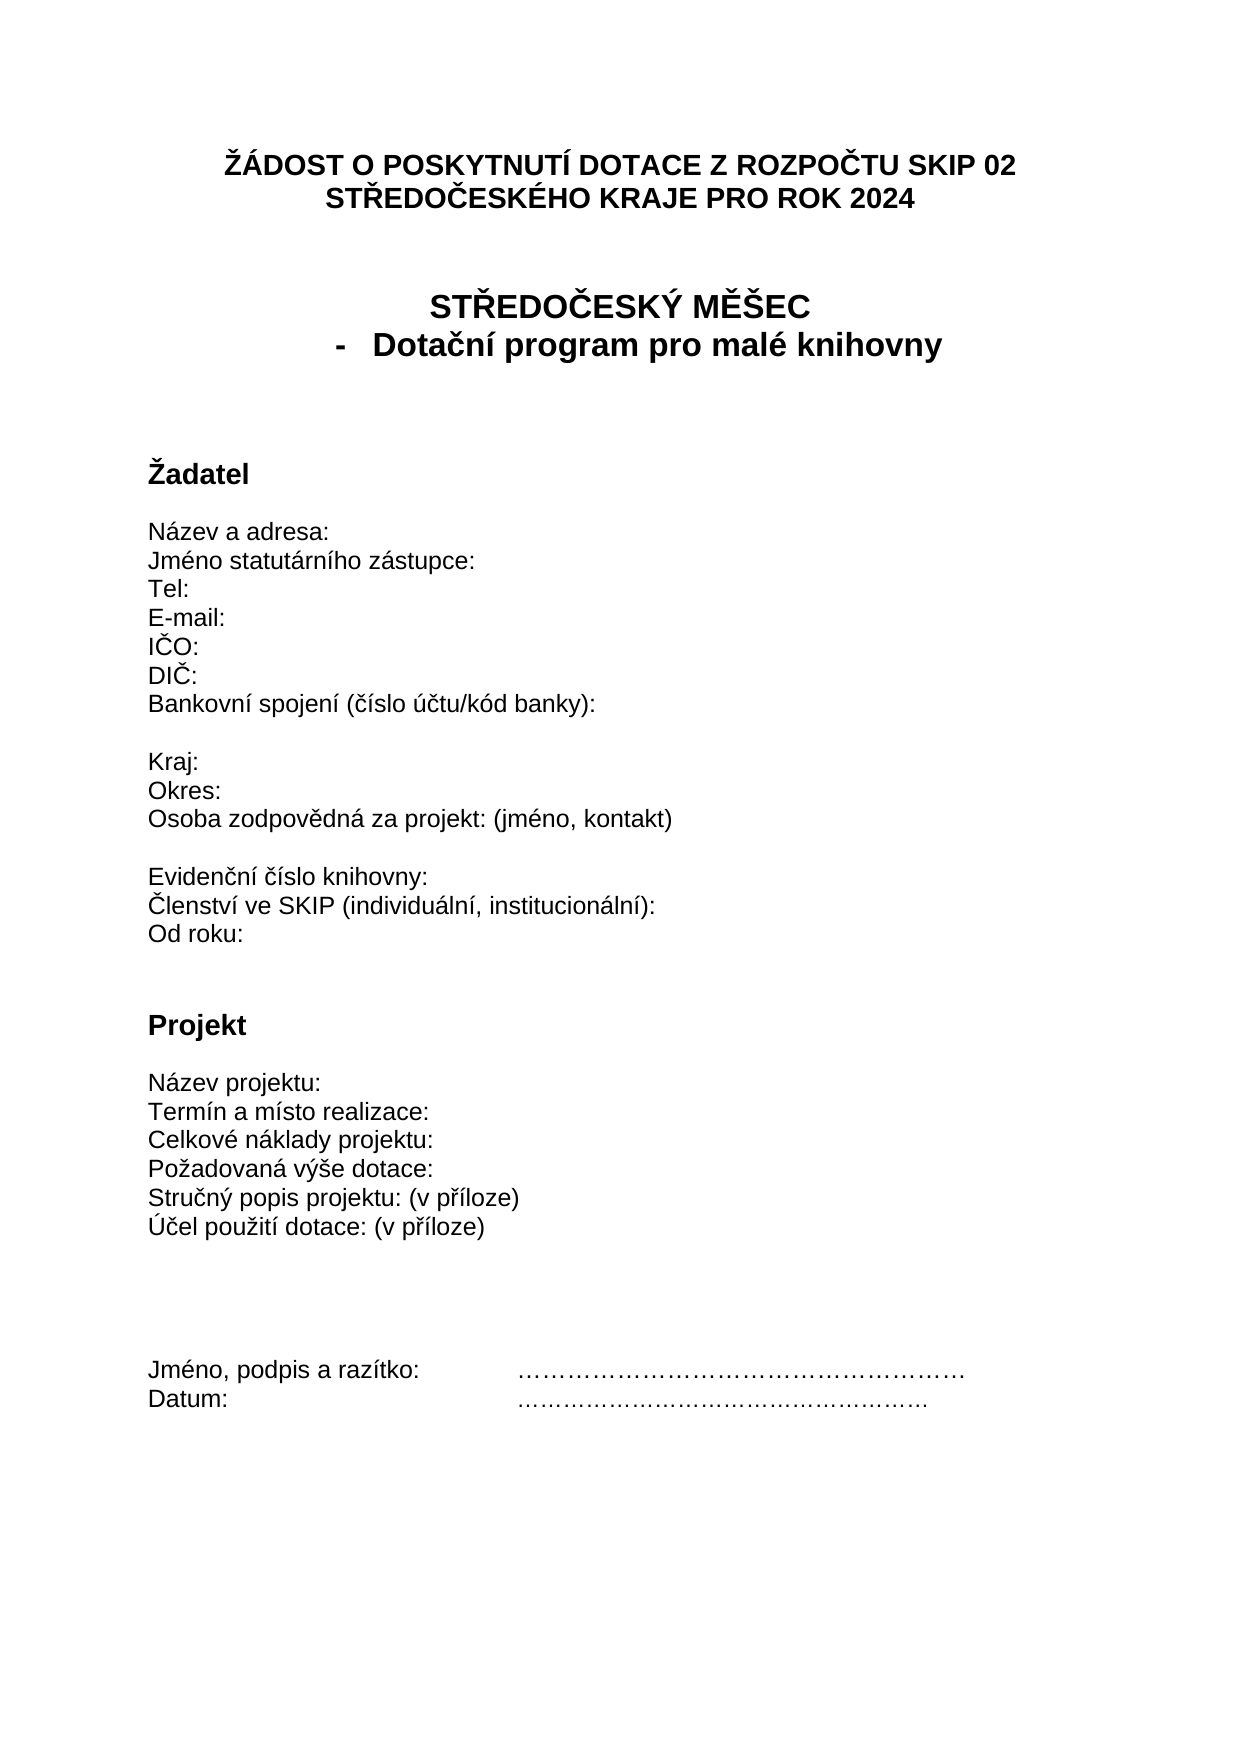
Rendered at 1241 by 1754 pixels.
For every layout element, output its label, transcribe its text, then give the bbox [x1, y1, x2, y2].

text Jméno, podpis a razítko: ……………………………………………… [148, 1355, 1093, 1384]
text Osoba zodpovědná za projekt: (jméno, kontakt) [148, 804, 1093, 833]
text Tel: [148, 574, 1093, 603]
text Název projektu: [148, 1068, 1093, 1097]
list Dotační program pro malé knihovny [185, 325, 1093, 363]
text Účel použití dotace: (v příloze) [148, 1212, 1093, 1240]
text Stručný popis projektu: (v příloze) [148, 1183, 1093, 1212]
text Členství ve SKIP (individuální, institucionální): [148, 891, 1093, 919]
text Žadatel [148, 457, 1093, 491]
text STŘEDOČESKÝ MĚŠEC [148, 287, 1093, 325]
text Okres: [148, 776, 1093, 804]
text E-mail: [148, 603, 1093, 632]
text DIČ: [148, 661, 1093, 689]
text Termín a místo realizace: [148, 1097, 1093, 1125]
text Kraj: [148, 747, 1093, 776]
text Od roku: [148, 919, 1093, 948]
text Evidenční číslo knihovny: [148, 862, 1093, 891]
text Projekt [148, 1008, 1093, 1042]
text Celkové náklady projektu: [148, 1125, 1093, 1154]
text Název a adresa: [148, 517, 1093, 546]
text Datum: ……………………………………………… [148, 1384, 1093, 1413]
text Žádost o poskytnutí dotace z rozpočtu SKIP 02 Středočeského kraje pro rok 2024 [148, 148, 1093, 215]
text Jméno statutárního zástupce: [148, 546, 1093, 574]
text IČO: [148, 632, 1093, 661]
text Bankovní spojení (číslo účtu/kód banky): [148, 689, 1093, 718]
text Požadovaná výše dotace: [148, 1154, 1093, 1183]
